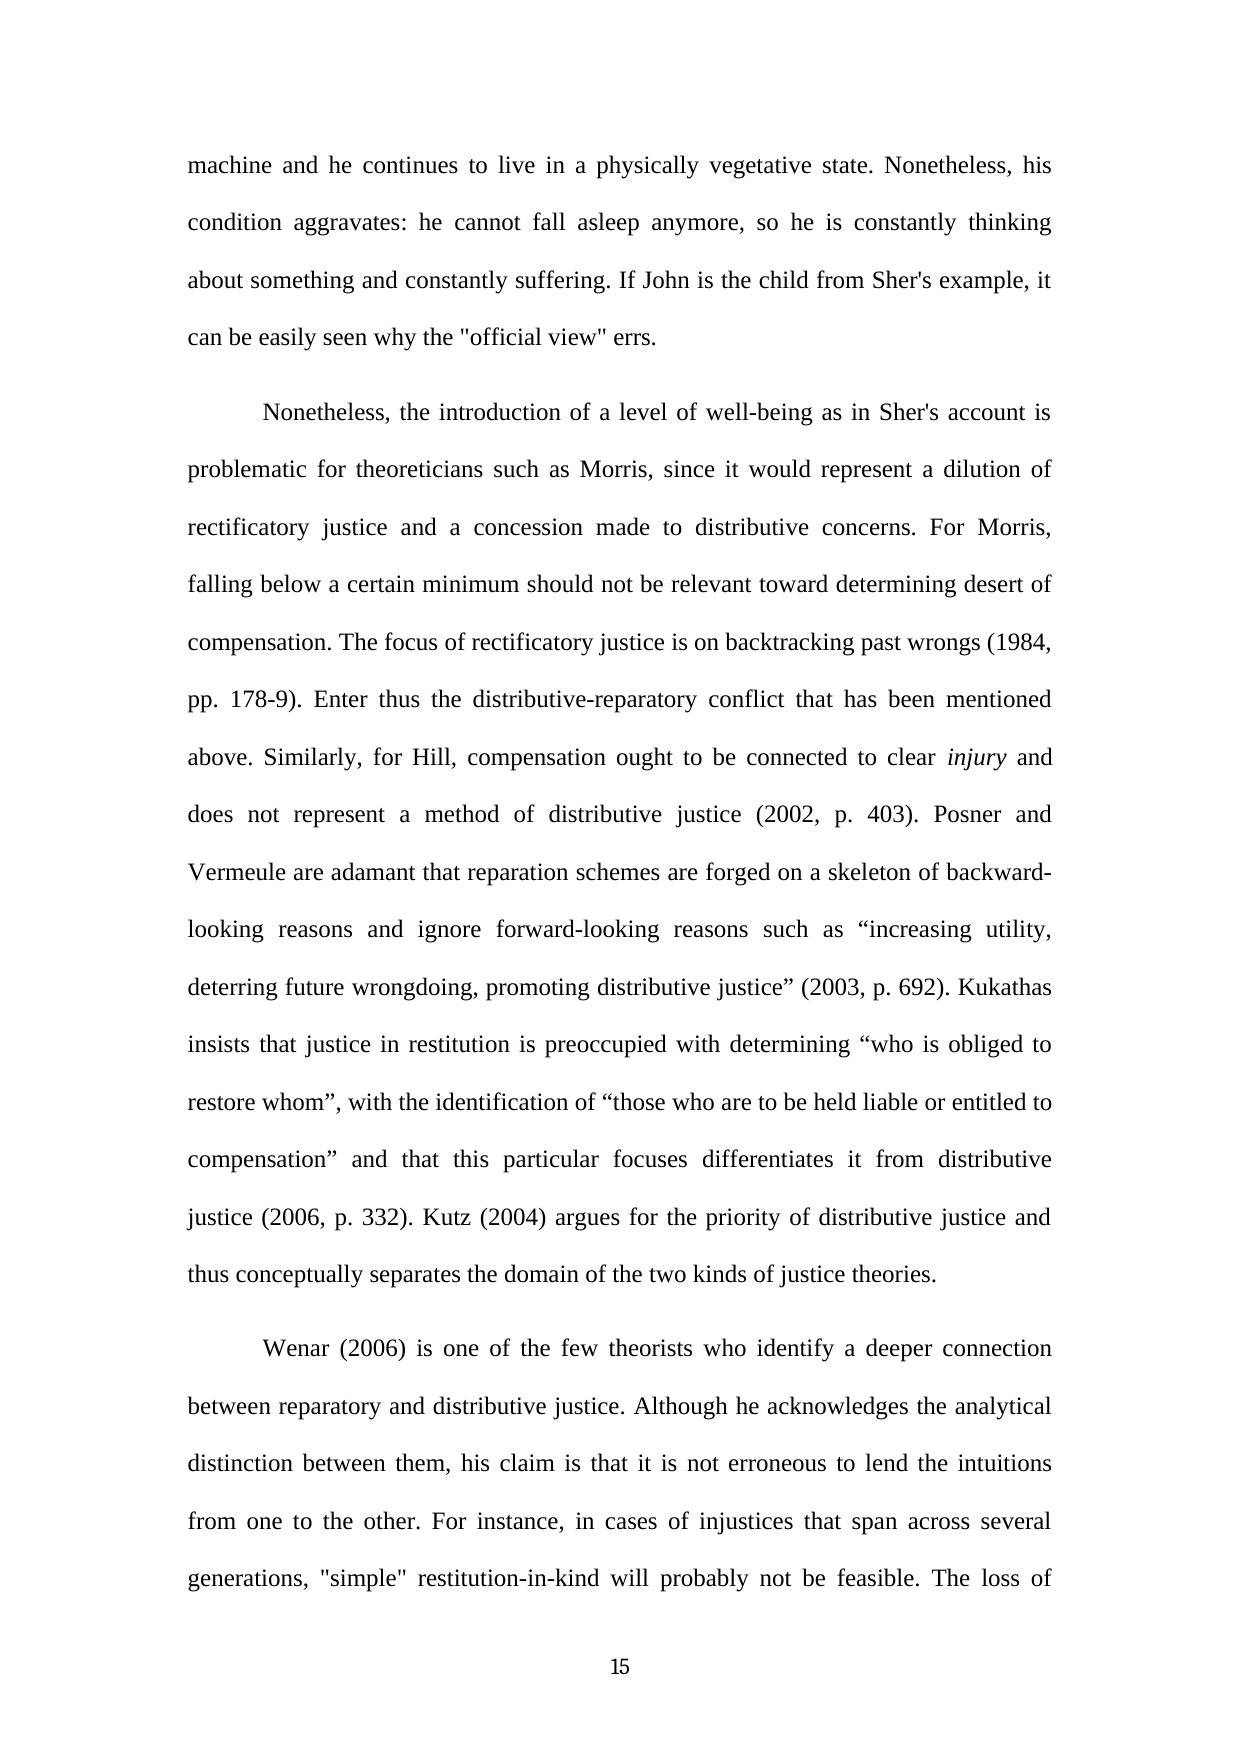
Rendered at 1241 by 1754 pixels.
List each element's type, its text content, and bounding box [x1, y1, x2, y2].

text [187, 1333, 1053, 1592]
text In order to show why our intuition departs from the official view’s conclusion, Sher provides the example of a corporation who hides the fact that it has been dumping nuclear waste on a field in which years later a family builds a house. The residual radiation takes its toll on the family members, and by the time of the 4th generation a deformed child is born. Even if the corporation still exists at the time of the child’s birth, the official view of compensation would only compensate her if she was identical to a better-off person from the alternative world in which the original harm was not committed. Since this would not be the case, the view would be “unable to account for the intuition that compensation is deserved” (p. 388) and thus would be morally faulty. At this point in his argumentation Sher raises the problem that what really should influence the child’s compensation would have to be “the simple fact that the wrong caused her to exist at a level of well-being that falls below some crucial minimum” (p. 389). In order to be more convincing, we could add the supplement that the child has what Kavka calls "a restricted life". This means that it is a life "that is significantly deficient in one or more of the major respects that generally make human lives valuable and worth living" (Kavka: 1981, p. 105). The notion of a restricted life could thus represent a proxy for Broome's concept of a life not worth living (2004). Take the case of John. He suffers from a bizarre condition that makes him feel physically bad whenever he thinks about something. Being a very private person, John never tells this to anyone. He continues to live in pain until he reaches maturity, when he decides to the doctor in order to see what he has. During the medical investigations, John passes out and he does not wake up. He is connected to a machine and he continues to live in a physically vegetative state. Nonetheless, his condition aggravates: he cannot fall asleep anymore, so he is constantly thinking about something and constantly suffering. If John is the child from Sher's example, it can be easily seen why the "official view" errs. [187, 150, 1053, 351]
text Nonetheless, the introduction of a level of well-being as in Sher's account is problematic for theoreticians such as Morris, since it would represent a dilution of rectificatory justice and a concession made to distributive concerns. For Morris, falling below a certain minimum should not be relevant toward determining desert of compensation. The focus of rectificatory justice is on backtracking past wrongs (1984, pp. 178-9). Enter thus the distributive-reparatory conflict that has been mentioned above. Similarly, for Hill, compensation ought to be connected to clear injury and does not represent a method of distributive justice (2002, p. 403). Posner and Vermeule are adamant that reparation schemes are forged on a skeleton of backward-looking reasons and ignore forward-looking reasons such as “increasing utility, deterring future wrongdoing, promoting distributive justice” (2003, p. 692). Kukathas insists that justice in restitution is preoccupied with determining “who is obliged to restore whom”, with the identification of “those who are to be held liable or entitled to compensation” and that this particular focuses differentiates it from distributive justice (2006, p. 332). Kutz (2004) argues for the priority of distributive justice and thus conceptually separates the domain of the two kinds of justice theories. [187, 397, 1053, 1288]
